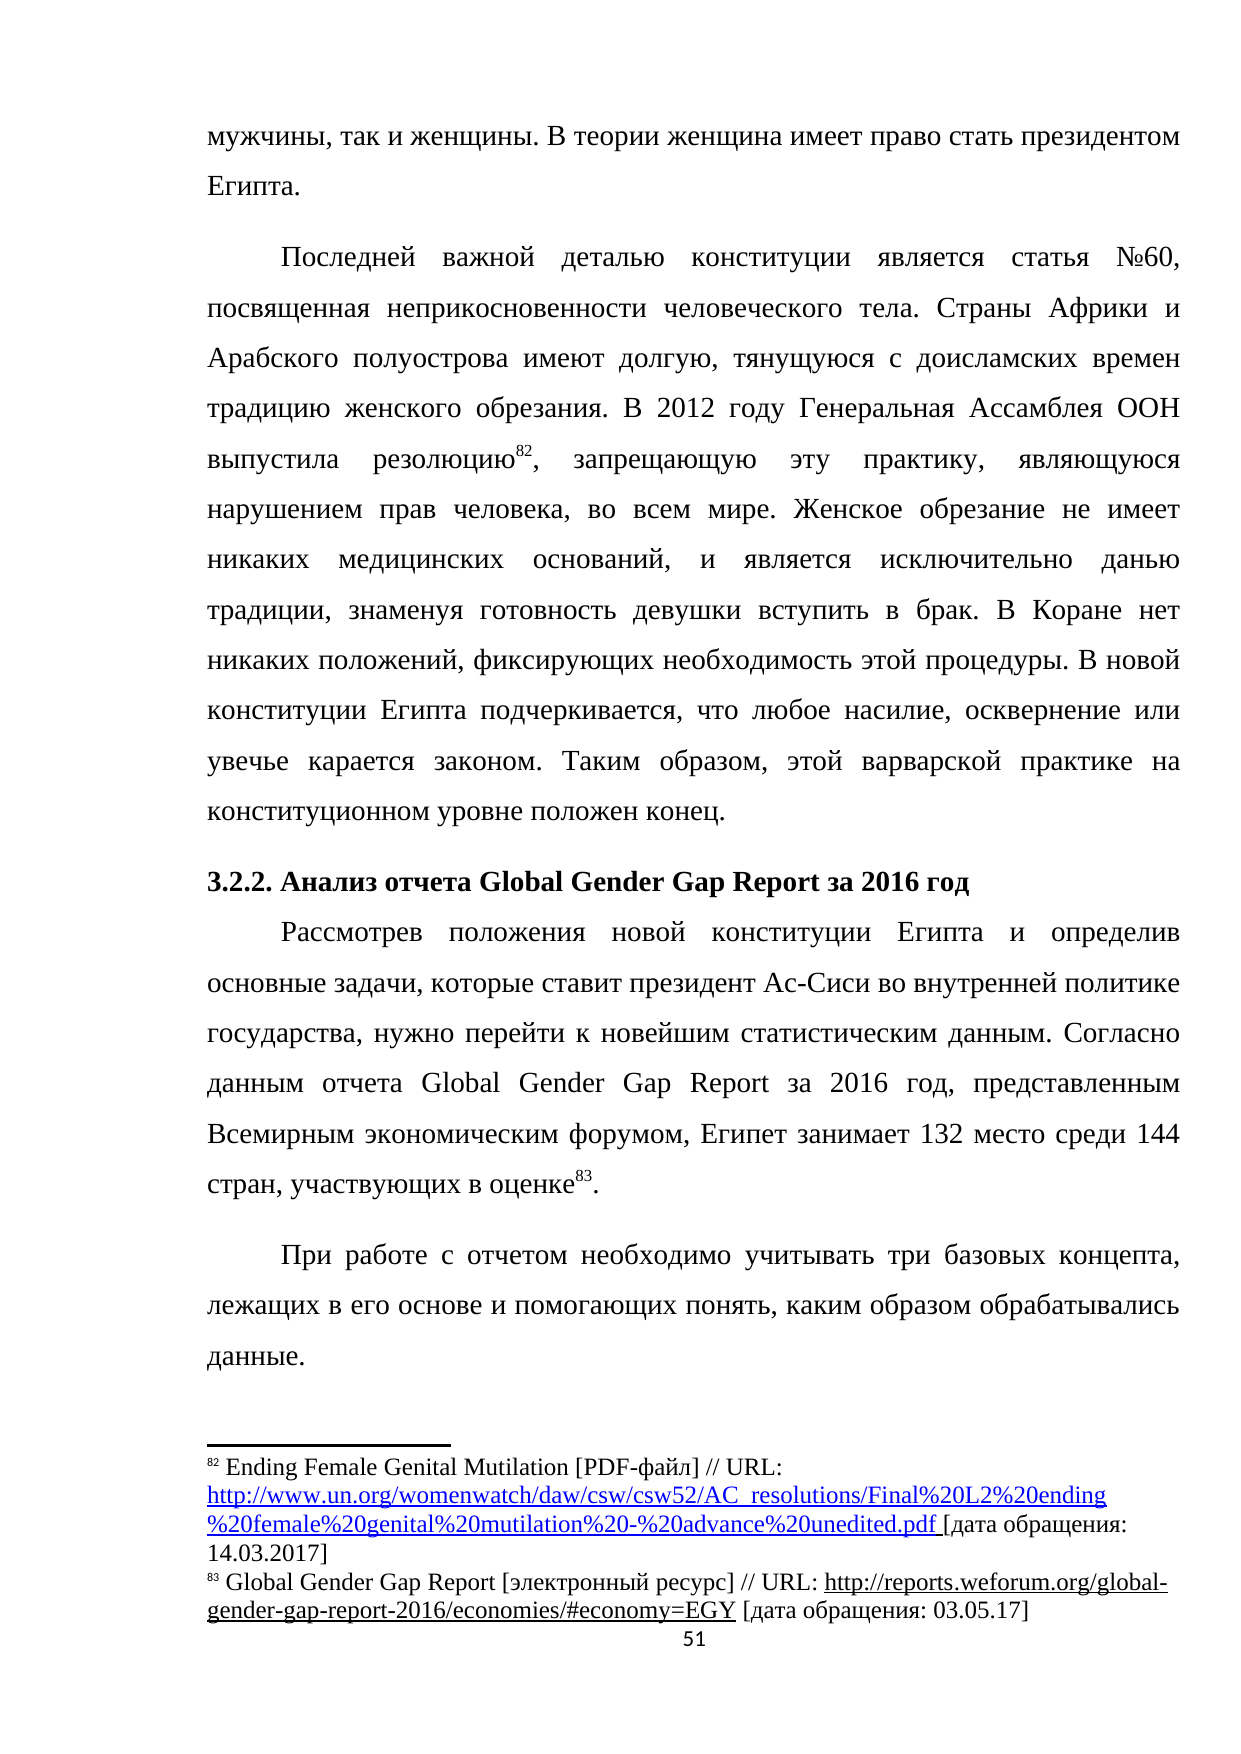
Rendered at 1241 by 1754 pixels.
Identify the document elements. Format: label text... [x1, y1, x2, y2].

text Рассмотрев положения новой конституции Египта и определив основные задачи, которые ставит президент Ас-Сиси во внутренней политике государства, нужно перейти к новейшим статистическим данным. Согласно данным отчета Global Gender Gap Report за 2016 год, представленным Всемирным экономическим форумом, Египет занимает 132 место среди 144 стран, участвующих в оценке. [207, 914, 1181, 1199]
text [207, 118, 1181, 202]
text При работе с отчетом необходимо учитывать три базовых концепта, лежащих в его основе и помогающих понять, каким образом обрабатывались данные. [207, 1237, 1181, 1371]
text Последней важной деталью конституции является статья №60, посвященная неприкосновенности человеческого тела. Страны Африки и Арабского полуострова имеют долгую, тянущуюся с доисламских времен традицию женского обрезания. В 2012 году Генеральная Ассамблея ООН выпустила резолюцию, запрещающую эту практику, являющуюся нарушением прав человека, во всем мире. Женское обрезание не имеет никаких медицинских оснований, и является исключительно данью традиции, знаменуя готовность девушки вступить в брак. В Коране нет никаких положений, фиксирующих необходимость этой процедуры. В новой конституции Египта подчеркивается, что любое насилие, осквернение или увечье карается законом. Таким образом, этой варварской практике на конституционном уровне положен конец. [207, 239, 1181, 827]
subtitle 3.2.2. Анализ отчета Global Gender Gap Report за 2016 год [207, 864, 1181, 898]
